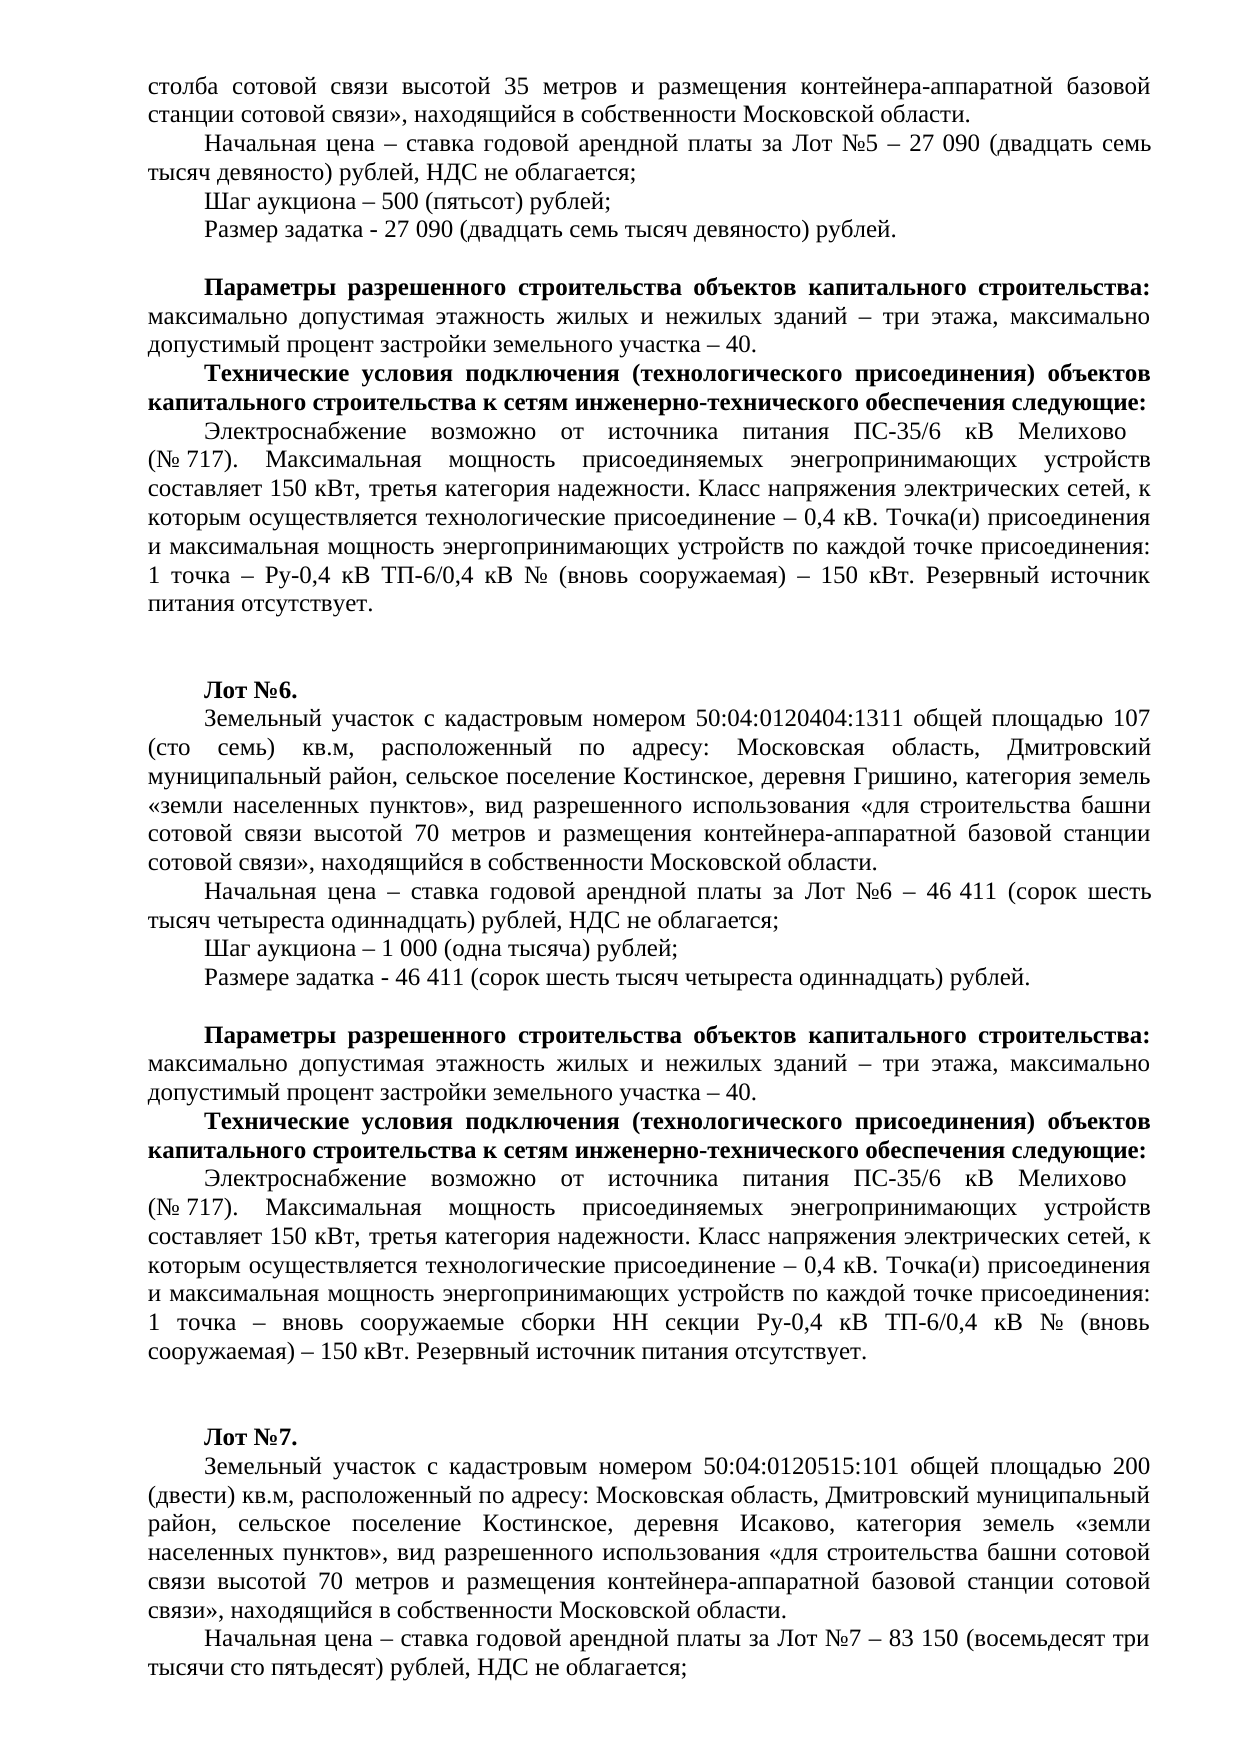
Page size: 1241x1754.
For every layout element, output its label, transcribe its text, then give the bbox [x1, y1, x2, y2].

text Параметры разрешенного строительства объектов капитального строительства: максимально допустимая этажность жилых и нежилых зданий – три этажа, максимально допустимый процент застройки земельного участка – 40. [148, 1020, 1152, 1106]
text Параметры разрешенного строительства объектов капитального строительства: максимально допустимая этажность жилых и нежилых зданий – три этажа, максимально допустимый процент застройки земельного участка – 40. [148, 272, 1152, 358]
text Электроснабжение возможно от источника питания ПС-35/6 кВ Мелихово (№ 717). Максимальная мощность присоединяемых энегропринимающих устройств составляет 150 кВт, третья категория надежности. Класс напряжения электрических сетей, к которым осуществляется технологические присоединение – 0,4 кВ. Точка(и) присоединения и максимальная мощность энергопринимающих устройств по каждой точке присоединения: 1 точка – Ру-0,4 кВ ТП-6/0,4 кВ № (вновь сооружаемая) – 150 кВт. Резервный источник питания отсутствует. [148, 416, 1152, 617]
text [148, 71, 1152, 128]
text Земельный участок с кадастровым номером 50:04:0120404:1311 общей площадью 107 (сто семь) кв.м, расположенный по адресу: Московская область, Дмитровский муниципальный район, сельское поселение Костинское, деревня Гришино, категория земель «земли населенных пунктов», вид разрешенного использования «для строительства башни сотовой связи высотой 70 метров и размещения контейнера-аппаратной базовой станции сотовой связи», находящийся в собственности Московской области. [148, 703, 1152, 876]
text Шаг аукциона – 500 (пятьсот) рублей; [148, 186, 1152, 214]
text Начальная цена – ставка годовой арендной платы за Лот №6 – 46 411 (сорок шесть тысяч четыреста одиннадцать) рублей, НДС не облагается; [148, 876, 1152, 933]
text Размер задатка - 27 090 (двадцать семь тысяч девяносто) рублей. [148, 214, 1152, 243]
text Начальная цена – ставка годовой арендной платы за Лот №5 – 27 090 (двадцать семь тысяч девяносто) рублей, НДС не облагается; [148, 128, 1152, 186]
text Лот №7. [148, 1422, 1152, 1451]
text Шаг аукциона – 1 000 (одна тысяча) рублей; [148, 933, 1152, 962]
text Размере задатка - 46 411 (сорок шесть тысяч четыреста одиннадцать) рублей. [148, 962, 1152, 991]
text Начальная цена – ставка годовой арендной платы за Лот №7 – 83 150 (восемьдесят три тысячи сто пятьдесят) рублей, НДС не облагается; [148, 1623, 1152, 1681]
text Земельный участок с кадастровым номером 50:04:0120515:101 общей площадью 200 (двести) кв.м, расположенный по адресу: Московская область, Дмитровский муниципальный район, сельское поселение Костинское, деревня Исаково, категория земель «земли населенных пунктов», вид разрешенного использования «для строительства башни сотовой связи высотой 70 метров и размещения контейнера-аппаратной базовой станции сотовой связи», находящийся в собственности Московской области. [148, 1451, 1152, 1623]
text Электроснабжение возможно от источника питания ПС-35/6 кВ Мелихово (№ 717). Максимальная мощность присоединяемых энегропринимающих устройств составляет 150 кВт, третья категория надежности. Класс напряжения электрических сетей, к которым осуществляется технологические присоединение – 0,4 кВ. Точка(и) присоединения и максимальная мощность энергопринимающих устройств по каждой точке присоединения: 1 точка – вновь сооружаемые сборки НН секции Ру-0,4 кВ ТП-6/0,4 кВ № (вновь сооружаемая) – 150 кВт. Резервный источник питания отсутствует. [148, 1163, 1152, 1365]
text Лот №6. [148, 675, 1152, 703]
